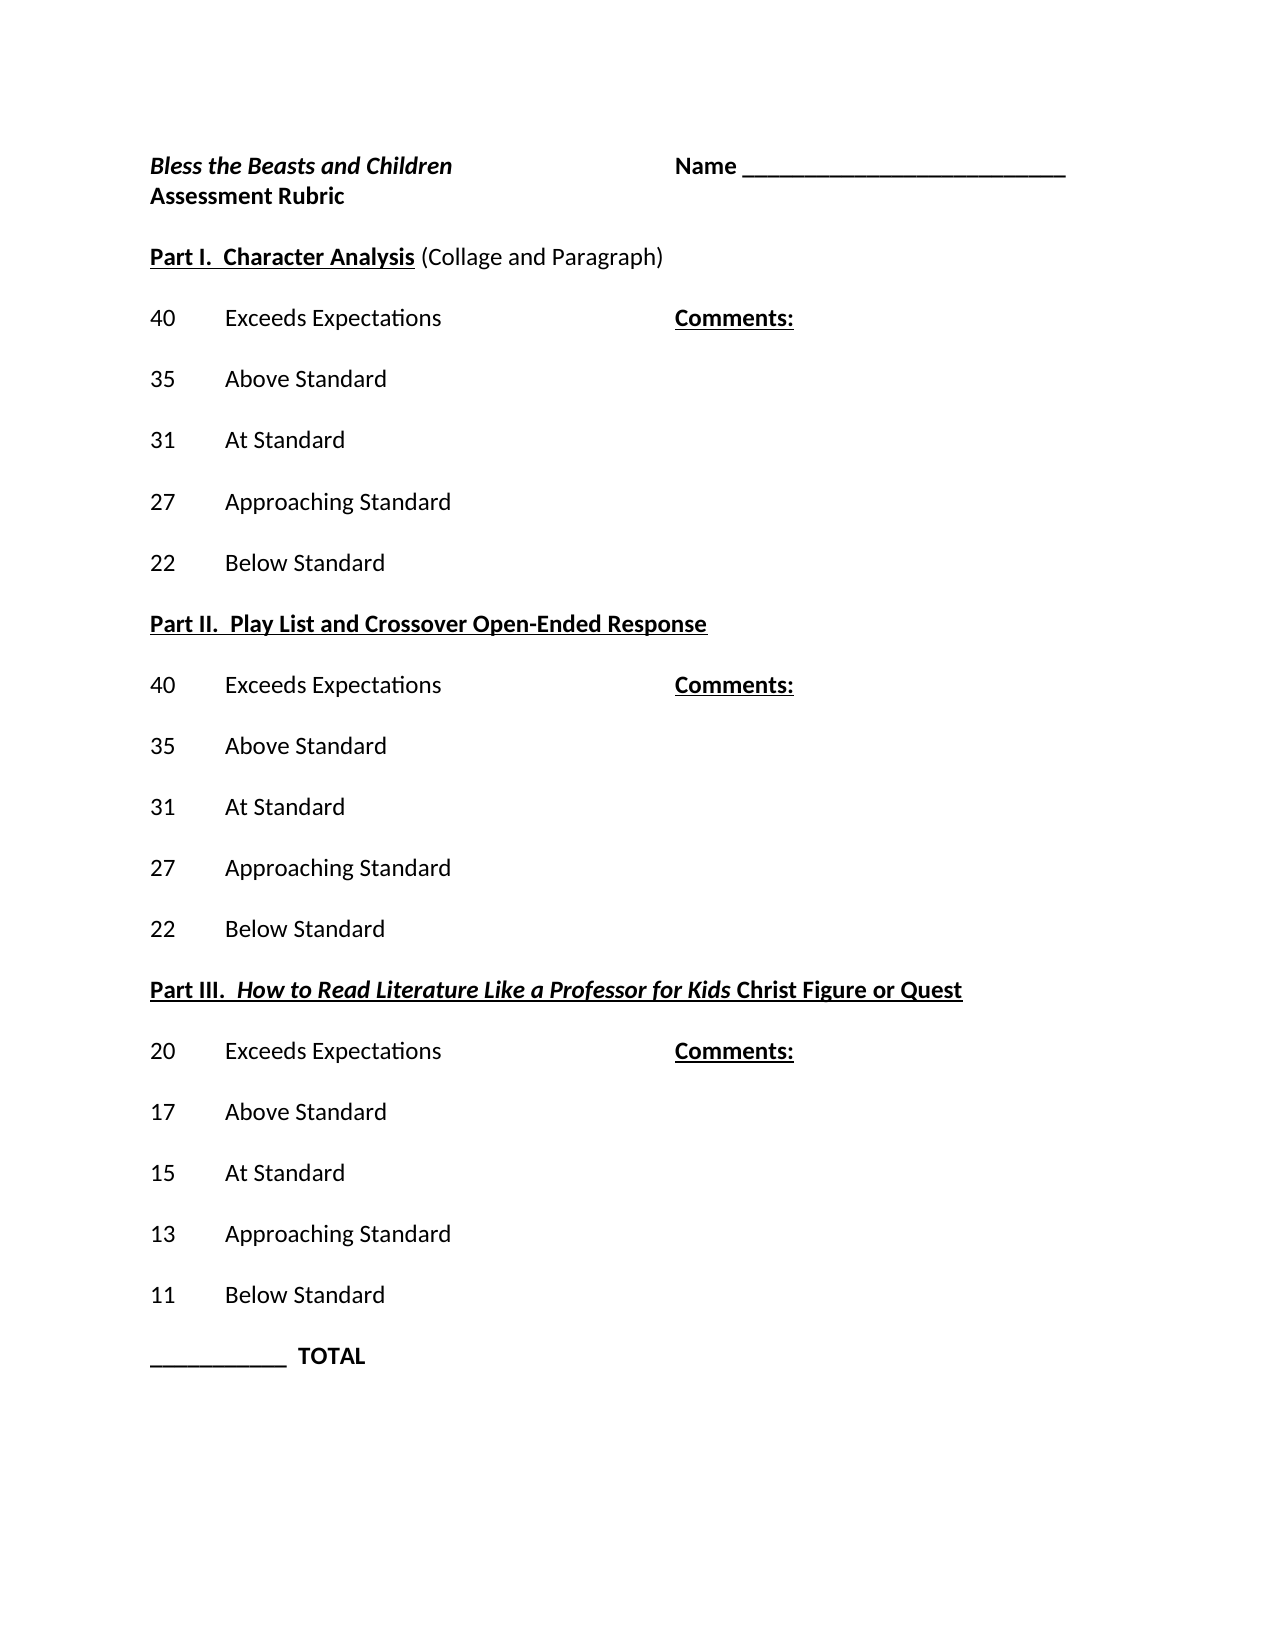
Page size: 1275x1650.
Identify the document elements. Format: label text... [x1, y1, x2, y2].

text ___________ TOTAL [150, 1340, 1125, 1371]
text 31 At Standard [150, 791, 1125, 821]
text 17 Above Standard [150, 1096, 1125, 1127]
text 22 Below Standard [150, 913, 1125, 943]
text 11 Below Standard [150, 1279, 1125, 1310]
text 35 Above Standard [150, 730, 1125, 760]
text 31 At Standard [150, 425, 1125, 455]
text 35 Above Standard [150, 364, 1125, 394]
text Part I. Character Analysis (Collage and Paragraph) [150, 242, 1125, 272]
text 15 At Standard [150, 1157, 1125, 1188]
text Bless the Beasts and Children Name __________________________ [150, 150, 1125, 181]
text 22 Below Standard [150, 547, 1125, 577]
text 40 Exceeds Expectations Comments: [150, 669, 1125, 699]
text 27 Approaching Standard [150, 852, 1125, 882]
text Assessment Rubric [150, 181, 1125, 211]
text 13 Approaching Standard [150, 1218, 1125, 1249]
text Part II. Play List and Crossover Open-Ended Response [150, 608, 1125, 638]
text 40 Exceeds Expectations Comments: [150, 303, 1125, 333]
text 27 Approaching Standard [150, 486, 1125, 516]
text Part III. How to Read Literature Like a Professor for Kids Christ Figure or Quest [150, 974, 1125, 1004]
text 20 Exceeds Expectations Comments: [150, 1035, 1125, 1066]
